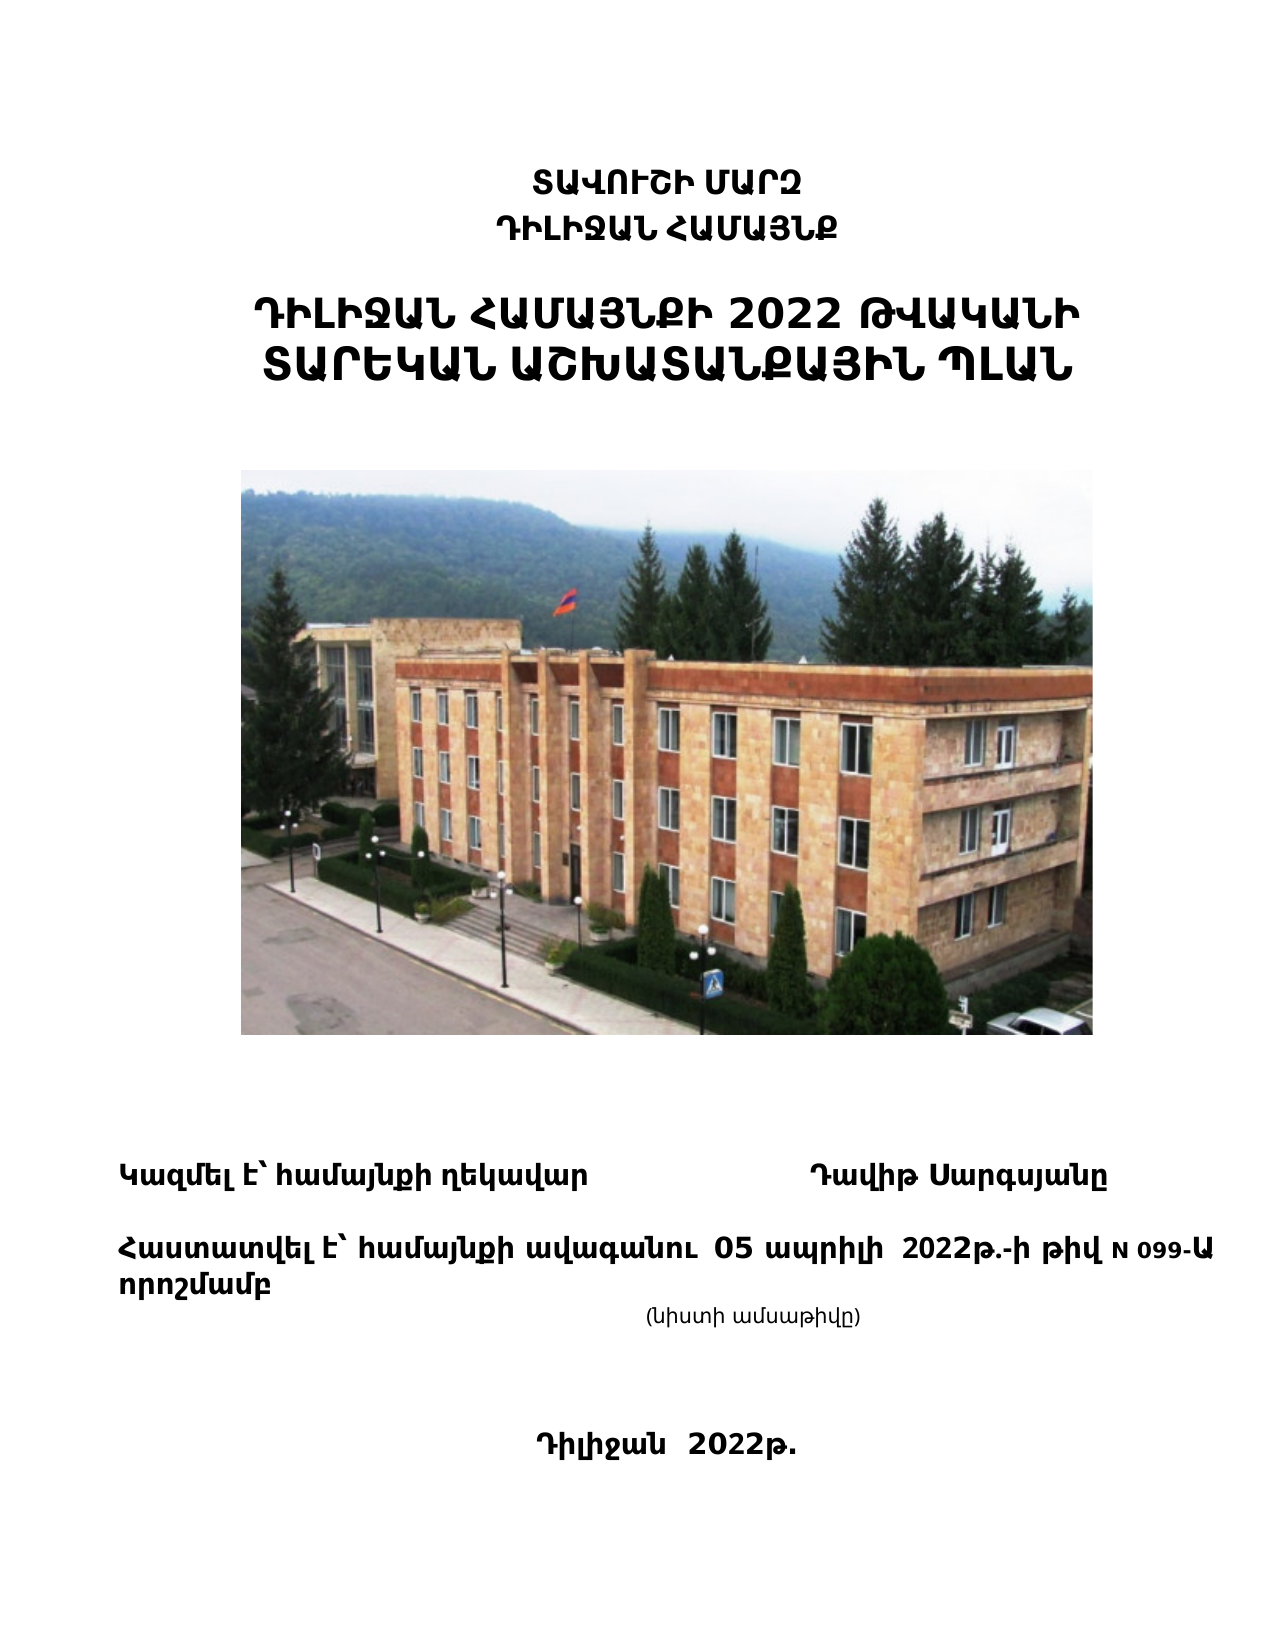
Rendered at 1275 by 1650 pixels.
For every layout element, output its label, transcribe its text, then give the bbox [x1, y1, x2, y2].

text ԴԻԼԻՋԱՆ ՀԱՄԱՅՆՔԻ 2022 ԹՎԱԿԱՆԻ [118, 289, 1216, 338]
text Կազմել է՝ համայնքի ղեկավար Դավիթ Սարգսյանը [118, 1154, 1216, 1194]
text (նիստի ամսաթիվը) [118, 1301, 1216, 1330]
picture [241, 470, 1093, 1035]
text ՏԱՎՈՒՇԻ ՄԱՐԶ [118, 159, 1216, 204]
text ՏԱՐԵԿԱՆ ԱՇԽԱՏԱՆՔԱՅԻՆ ՊԼԱՆ [118, 338, 1216, 391]
text Հաստատվել է՝ համայնքի ավագանու 05 ապրիլի 2022թ.-ի թիվ N 099-Ա որոշմամբ [118, 1228, 1216, 1301]
text ԴԻԼԻՋԱՆ ՀԱՄԱՅՆՔ [118, 204, 1216, 250]
title Դիլիջան 2022թ. [118, 1423, 1216, 1463]
